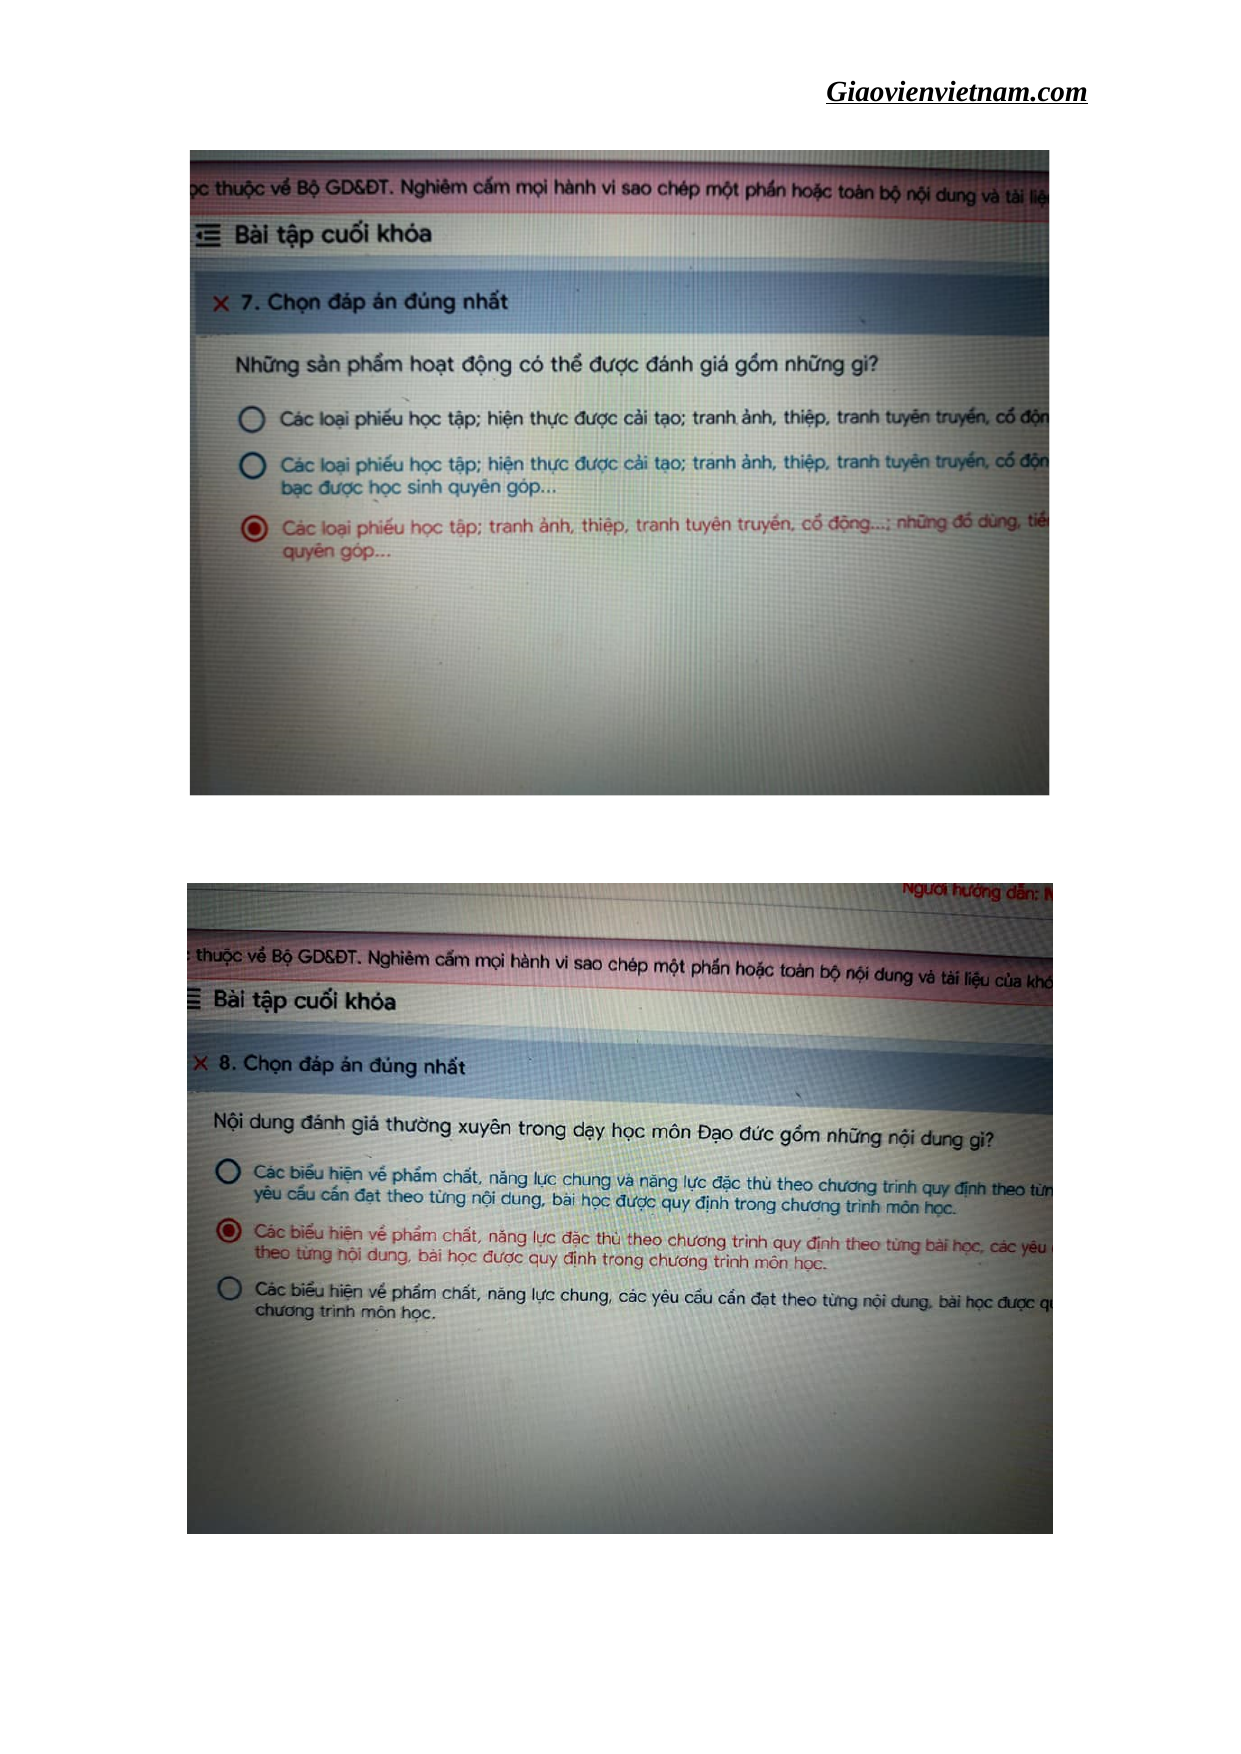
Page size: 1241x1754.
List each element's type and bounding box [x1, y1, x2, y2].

picture [189, 150, 1051, 797]
picture [187, 883, 1053, 1534]
